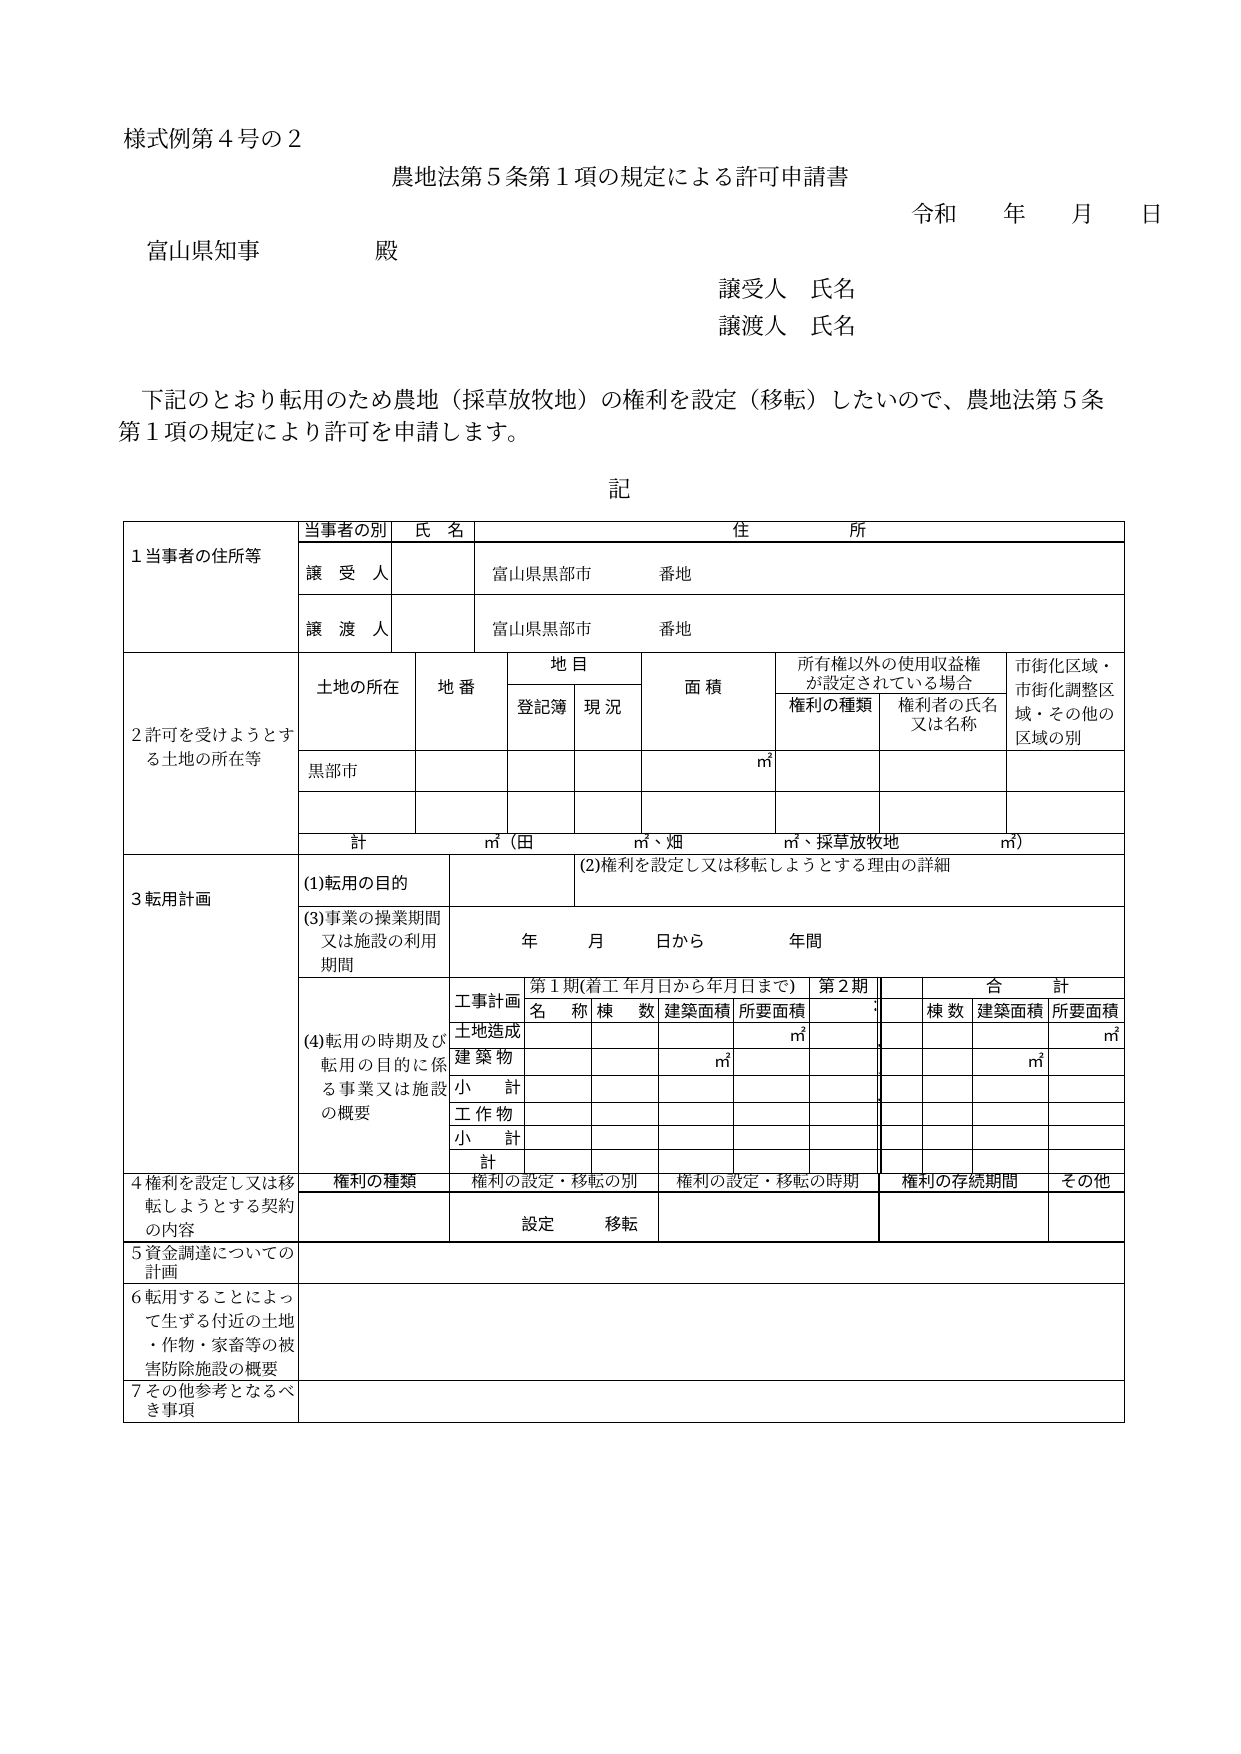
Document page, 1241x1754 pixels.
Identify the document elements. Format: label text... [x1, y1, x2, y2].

table_cell [299, 1193, 449, 1241]
table_cell [880, 792, 1006, 833]
table_cell [776, 792, 879, 833]
table_cell [882, 1023, 922, 1048]
table_cell [1007, 792, 1124, 833]
table_cell ㎡ [1049, 1023, 1124, 1048]
table_cell [810, 1103, 877, 1125]
table_cell [810, 1126, 877, 1149]
table_cell [659, 1103, 733, 1125]
table_cell [416, 792, 507, 833]
table_cell [973, 1076, 1048, 1102]
table_cell ㎡ [734, 1023, 809, 1048]
table_cell [882, 1126, 922, 1149]
table_cell [882, 1150, 922, 1173]
table_cell [299, 1284, 1124, 1380]
table_cell 建 築 物 [450, 1049, 524, 1075]
table_cell (2)権利を設定し又は移転しようとする理由の詳細 [575, 855, 1124, 906]
table_cell [508, 751, 574, 791]
table_cell (3)事業の操業期間 又は施設の利用期間 [299, 907, 449, 977]
text 富山県知事 殿 [77, 233, 1163, 266]
table_cell [882, 1076, 922, 1102]
table_cell [299, 1381, 1124, 1422]
table_cell 棟 数 [592, 999, 658, 1022]
table_cell [659, 1150, 733, 1173]
table_cell [882, 978, 922, 998]
table_cell [508, 792, 574, 833]
table_cell [880, 751, 1006, 791]
table_header 氏 名 [392, 522, 474, 541]
table_cell ６転用することによって生ずる付近の土地 ・作物・家畜等の被害防除施設の概要 [124, 1284, 298, 1380]
table_cell [734, 1150, 809, 1173]
table_cell 工事計画 [450, 978, 524, 1022]
table_cell [923, 1023, 972, 1048]
table_cell [392, 595, 474, 652]
table_cell [1007, 751, 1124, 791]
table_cell (1)転用の目的 [299, 855, 449, 906]
table_cell 富山県黒部市 番地 [475, 543, 1124, 593]
table_cell 土地造成 [450, 1023, 524, 1048]
table_cell ３転用計画 [124, 855, 298, 1173]
table_cell 権利の設定・移転の別 [450, 1174, 658, 1191]
table_cell [592, 1023, 658, 1048]
table_cell ㎡ [973, 1049, 1048, 1075]
table_cell [973, 1150, 1048, 1173]
table_cell [299, 1243, 1124, 1283]
table_cell 権利者の氏名 又は名称 [880, 694, 1006, 749]
table_cell 第２期 [810, 978, 877, 998]
table_cell [592, 1076, 658, 1102]
table_cell [734, 1103, 809, 1125]
table_cell [525, 1023, 591, 1048]
table_cell [880, 1193, 1048, 1241]
table_cell [810, 1023, 877, 1048]
text 下記のとおり転用のため農地（採草放牧地）の権利を設定（移転）したいので、農地法第５条第１項の規定により許可を申請します。 [118, 384, 1123, 447]
table_cell 譲 渡 人 [299, 595, 391, 652]
table_cell 現 況 [575, 685, 641, 749]
table_cell [525, 1076, 591, 1102]
table_cell [450, 855, 574, 906]
table_cell 富山県黒部市 番地 [475, 595, 1124, 652]
table_cell 地 番 [416, 653, 507, 749]
table_cell ４権利を設定し又は移 転しようとする契約の内容 [124, 1174, 298, 1241]
table_cell 計 [450, 1150, 524, 1173]
text 様式例第４号の２ [77, 121, 1163, 154]
text 譲受人 氏名 [77, 271, 1163, 304]
subtitle 記 [77, 472, 1163, 504]
table_cell [659, 1076, 733, 1102]
table_cell [392, 543, 474, 593]
table_cell [299, 792, 415, 833]
table_cell [642, 792, 775, 833]
table_cell 地 目 [508, 653, 641, 683]
table_cell [923, 1150, 972, 1173]
table_cell [810, 999, 877, 1022]
table_cell (4)転用の時期及び転用の目的に係る事業又は施設の概要 [299, 978, 449, 1173]
table_cell 所要面積 [734, 999, 809, 1022]
table_cell 建築面積 [973, 999, 1048, 1022]
table_cell [659, 1193, 878, 1241]
table_cell 土地の所在 [299, 653, 415, 749]
table_cell [575, 792, 641, 833]
table_cell 第１期(着工 年月日から年月日まで) [525, 978, 809, 998]
table_cell ５資金調達についての 計画 [124, 1243, 298, 1283]
table_cell 所有権以外の使用収益権 が設定されている場合 [776, 653, 1006, 693]
table_cell 工 作 物 [450, 1103, 524, 1125]
table_cell [575, 751, 641, 791]
table_cell [1049, 1150, 1124, 1173]
table_cell ７その他参考となるべ き事項 [124, 1381, 298, 1422]
table_header 住 所 [475, 522, 1124, 541]
table_cell [882, 1103, 922, 1125]
table_cell [592, 1103, 658, 1125]
table_cell [776, 751, 879, 791]
table_cell [659, 1023, 733, 1048]
table_cell 小 計 [450, 1076, 524, 1102]
table_header 当事者の別 [299, 522, 391, 541]
text 譲渡人 氏名 [77, 308, 1163, 341]
table_cell [923, 1126, 972, 1149]
table_cell [525, 1103, 591, 1125]
table_cell 年 月 日から 年間 [450, 907, 1124, 977]
table_cell その他 [1049, 1174, 1124, 1191]
table_cell 黒部市 [299, 751, 415, 791]
table_cell [923, 1076, 972, 1102]
table_cell [592, 1150, 658, 1173]
table_cell 小 計 [450, 1126, 524, 1149]
table_cell [525, 1126, 591, 1149]
table_cell [1049, 1193, 1124, 1241]
table_cell [592, 1049, 658, 1075]
table_cell 合 計 [923, 978, 1124, 998]
table_cell 計 ㎡（田 ㎡、畑 ㎡、採草放牧地 ㎡） [299, 834, 1124, 853]
table_header １当事者の住所等 [124, 522, 298, 652]
table_cell 所要面積 [1049, 999, 1124, 1022]
table_cell [810, 1049, 877, 1075]
text 令和 年 月 日 [77, 196, 1163, 229]
table_cell [810, 1150, 877, 1173]
table_cell 棟 数 [923, 999, 972, 1022]
table_cell [1049, 1049, 1124, 1075]
table_cell [882, 1049, 922, 1075]
table_cell [416, 751, 507, 791]
table_cell 名 称 [525, 999, 591, 1022]
text 農地法第５条第１項の規定による許可申請書 [77, 158, 1163, 191]
table_cell 権利の設定・移転の時期 [659, 1174, 878, 1191]
table_cell 面 積 [642, 653, 775, 749]
table_cell [923, 1049, 972, 1075]
table_cell [1049, 1103, 1124, 1125]
table_cell 譲 受 人 [299, 543, 391, 593]
table_cell [734, 1049, 809, 1075]
table_cell [973, 1126, 1048, 1149]
table_cell 設定 移転 [450, 1193, 658, 1241]
table_cell [810, 1076, 877, 1102]
table_cell [592, 1126, 658, 1149]
table_cell [659, 1126, 733, 1149]
table_cell [1049, 1126, 1124, 1149]
table_cell 建築面積 [659, 999, 733, 1022]
table_cell [973, 1103, 1048, 1125]
table_cell ㎡ [642, 751, 775, 791]
table_cell [734, 1076, 809, 1102]
table_cell 市街化区域・市街化調整区 域・その他の区域の別 [1007, 653, 1124, 749]
table_cell 権利の種類 [299, 1174, 449, 1191]
table_cell ２許可を受けようとする土地の所在等 [124, 653, 298, 853]
table_cell [923, 1103, 972, 1125]
table_cell [525, 1150, 591, 1173]
table_cell 権利の種類 [776, 694, 879, 749]
table_cell 権利の存続期間 [880, 1174, 1048, 1191]
table_cell [882, 999, 922, 1022]
table_cell [525, 1049, 591, 1075]
table_cell [973, 1023, 1048, 1048]
table_cell [734, 1126, 809, 1149]
table_cell 登記簿 [508, 685, 574, 749]
table_cell [1049, 1076, 1124, 1102]
table_cell ㎡ [659, 1049, 733, 1075]
